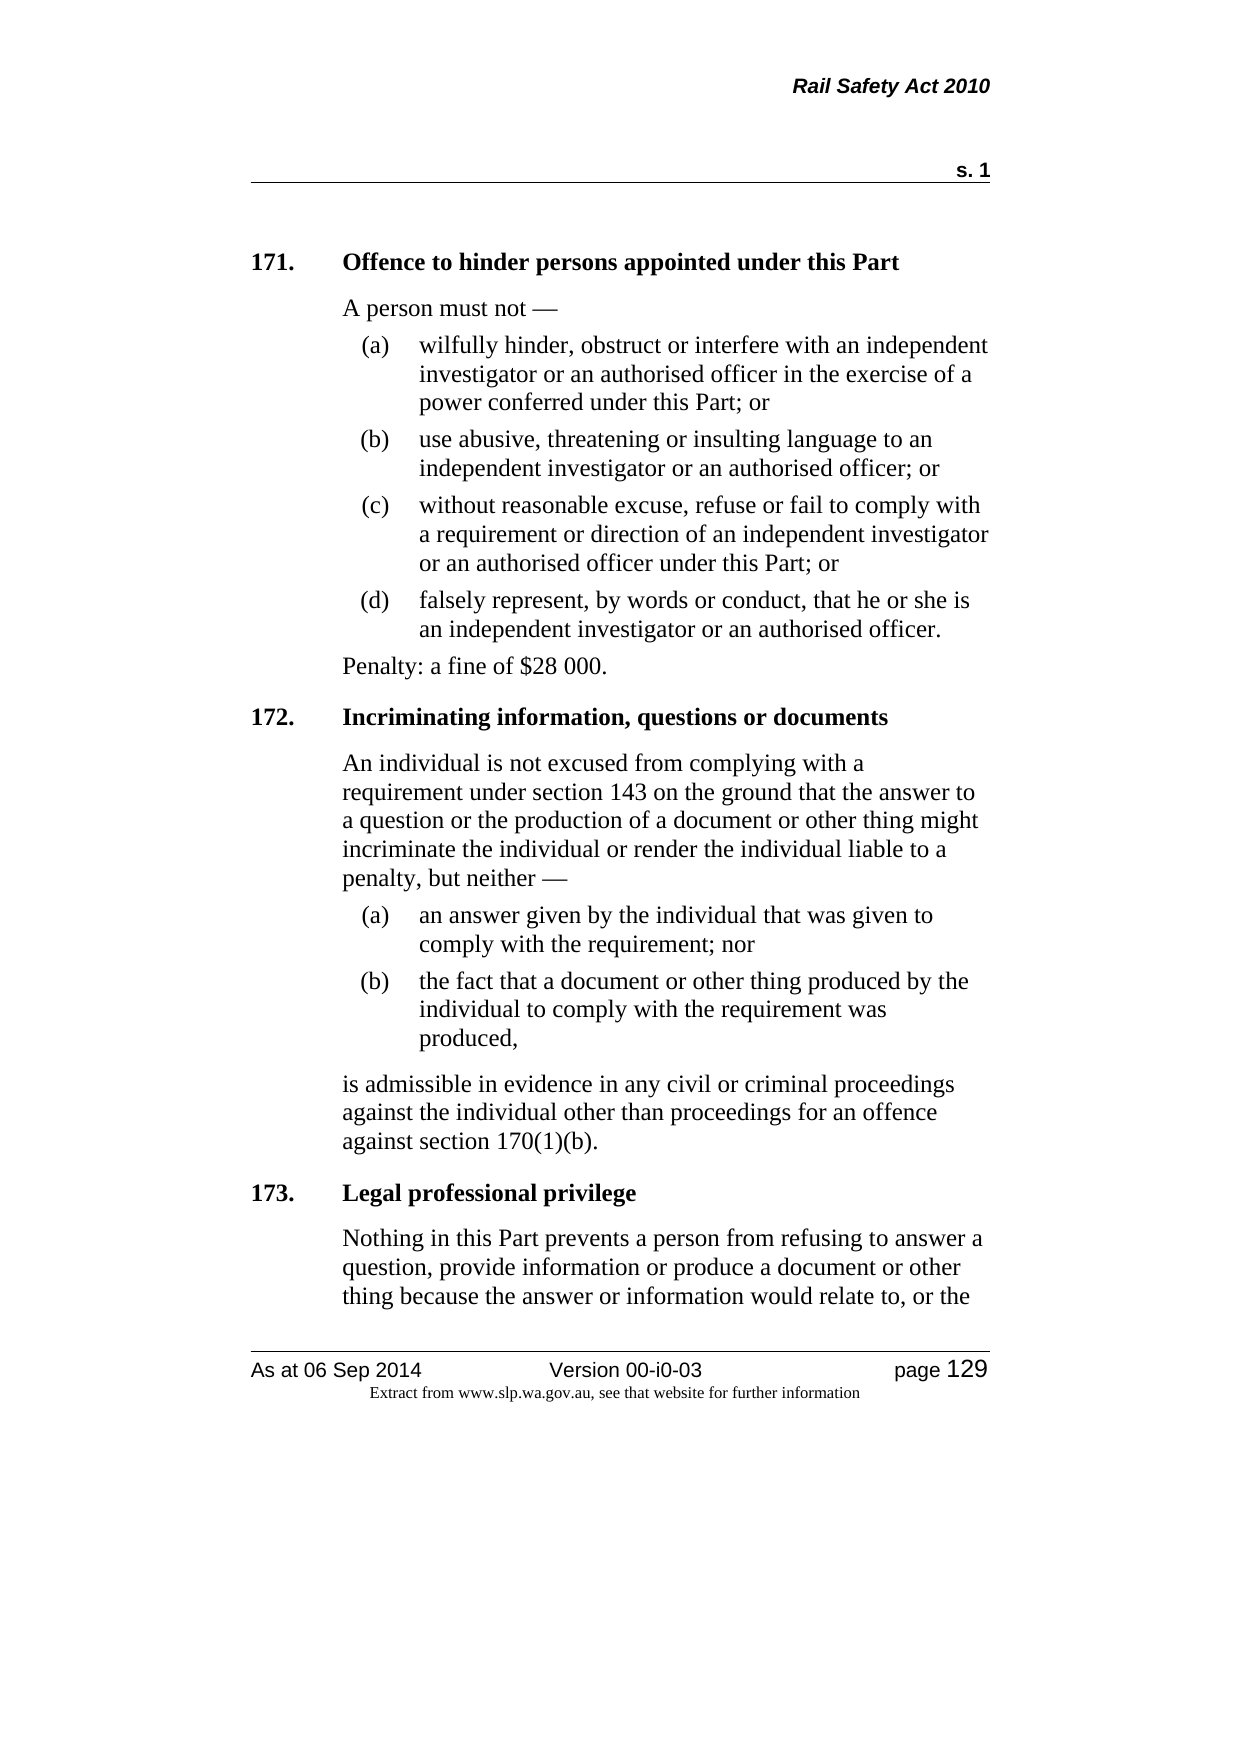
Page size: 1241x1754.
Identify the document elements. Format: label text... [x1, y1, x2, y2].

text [251, 1223, 990, 1309]
text Penalty: a fine of $28 000. [251, 651, 990, 679]
text (a) an answer given by the individual that was given to comply with the requirement; nor [251, 900, 990, 957]
text (a) wilfully hinder, obstruct or interfere with an independent investigator or an authorised officer in the exercise of a power conferred under this Part; or [251, 330, 990, 416]
subtitle 173. Legal professional privilege [251, 1178, 990, 1207]
text (c) without reasonable excuse, refuse or fail to comply with a requirement or direction of an independent investigator or an authorised officer under this Part; or [251, 490, 990, 577]
text is admissible in evidence in any civil or criminal proceedings against the individual other than proceedings for an offence against section 170(1)(b). [251, 1069, 990, 1155]
text An individual is not excused from complying with a requirement under section 143 on the ground that the answer to a question or the production of a document or other thing might incriminate the individual or render the individual liable to a penalty, but neither — [251, 748, 990, 892]
text A person must not — [251, 293, 990, 322]
subtitle 171. Offence to hinder persons appointed under this Part [251, 247, 990, 276]
subtitle 172. Incriminating information, questions or documents [251, 702, 990, 731]
text (d) falsely represent, by words or conduct, that he or she is an independent investigator or an authorised officer. [251, 585, 990, 642]
text (b) use abusive, threatening or insulting language to an independent investigator or an authorised officer; or [251, 424, 990, 482]
text (b) the fact that a document or other thing produced by the individual to comply with the requirement was produced, [251, 966, 990, 1052]
